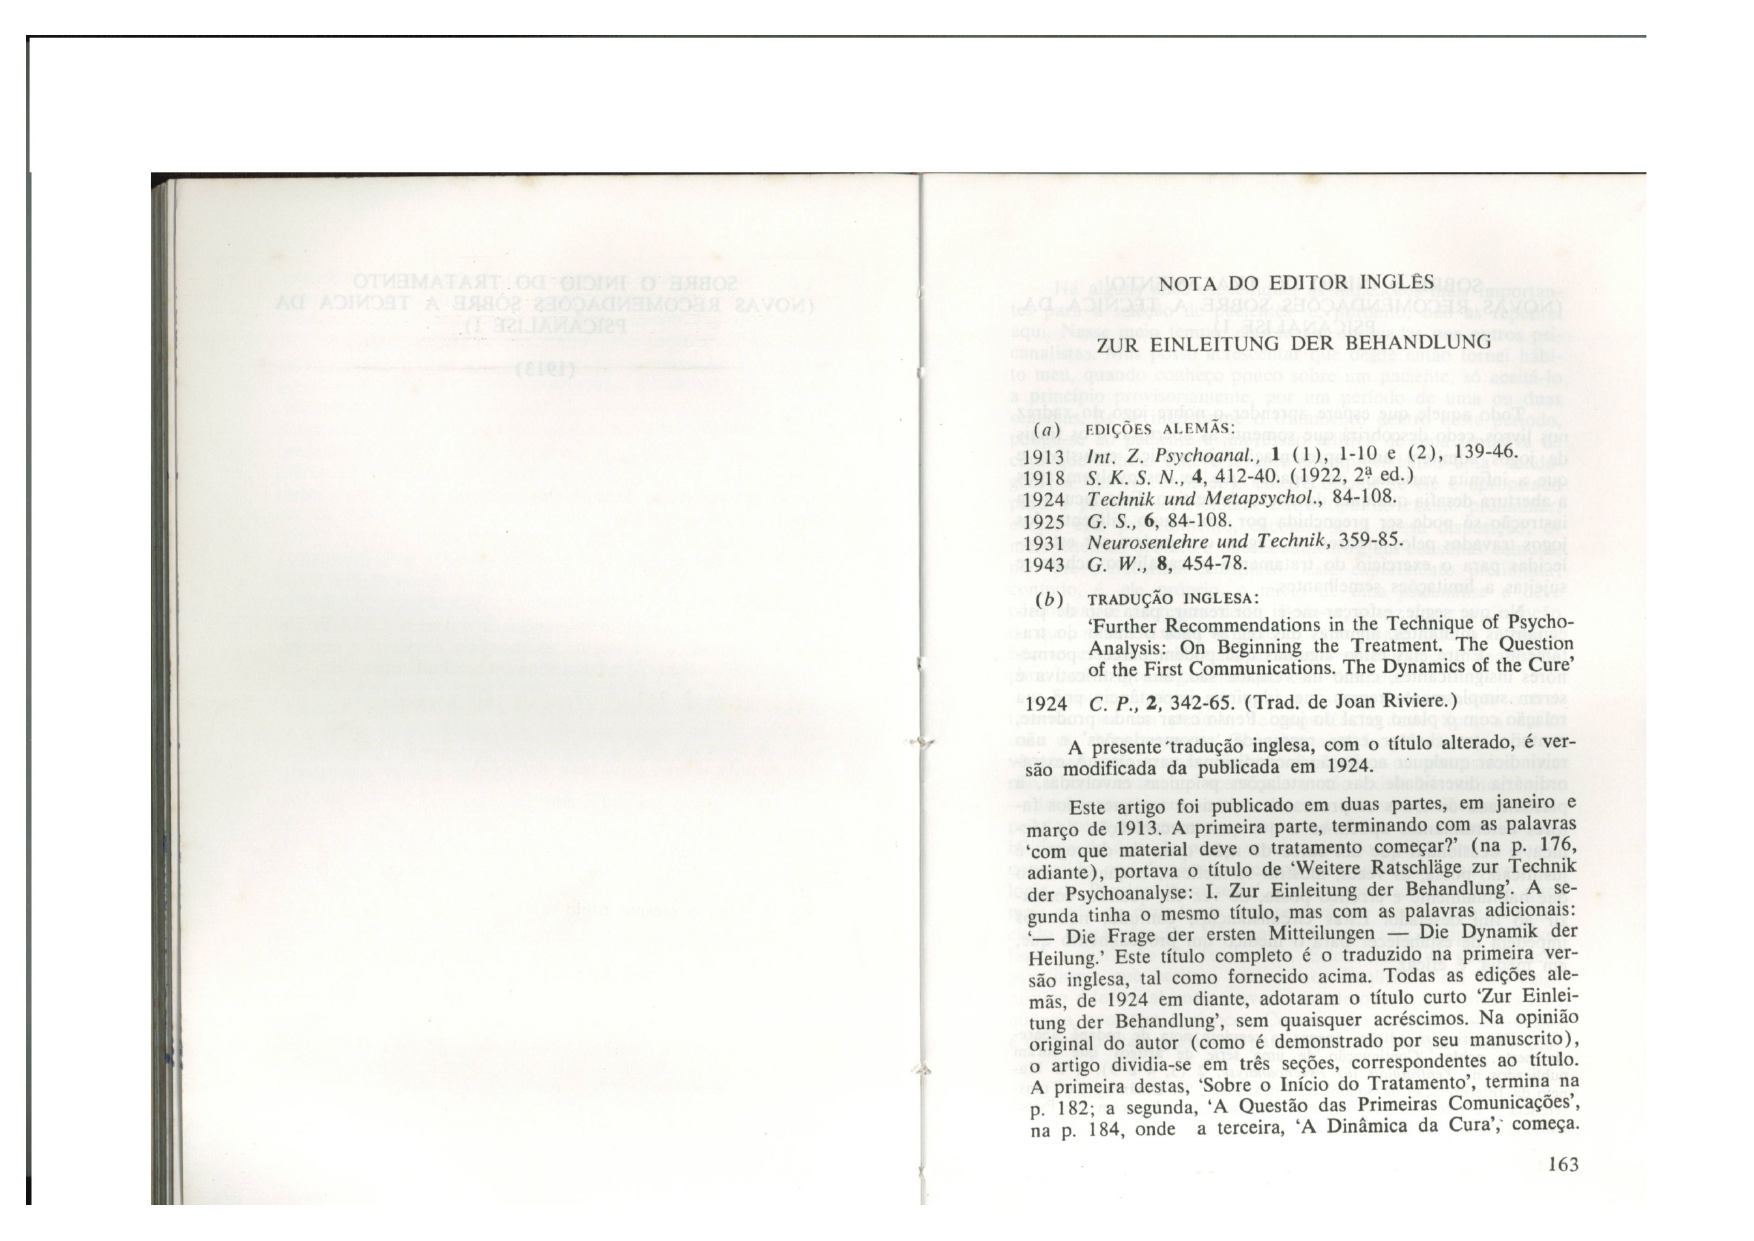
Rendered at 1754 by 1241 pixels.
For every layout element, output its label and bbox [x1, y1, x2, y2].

picture [26, 35, 1647, 1205]
